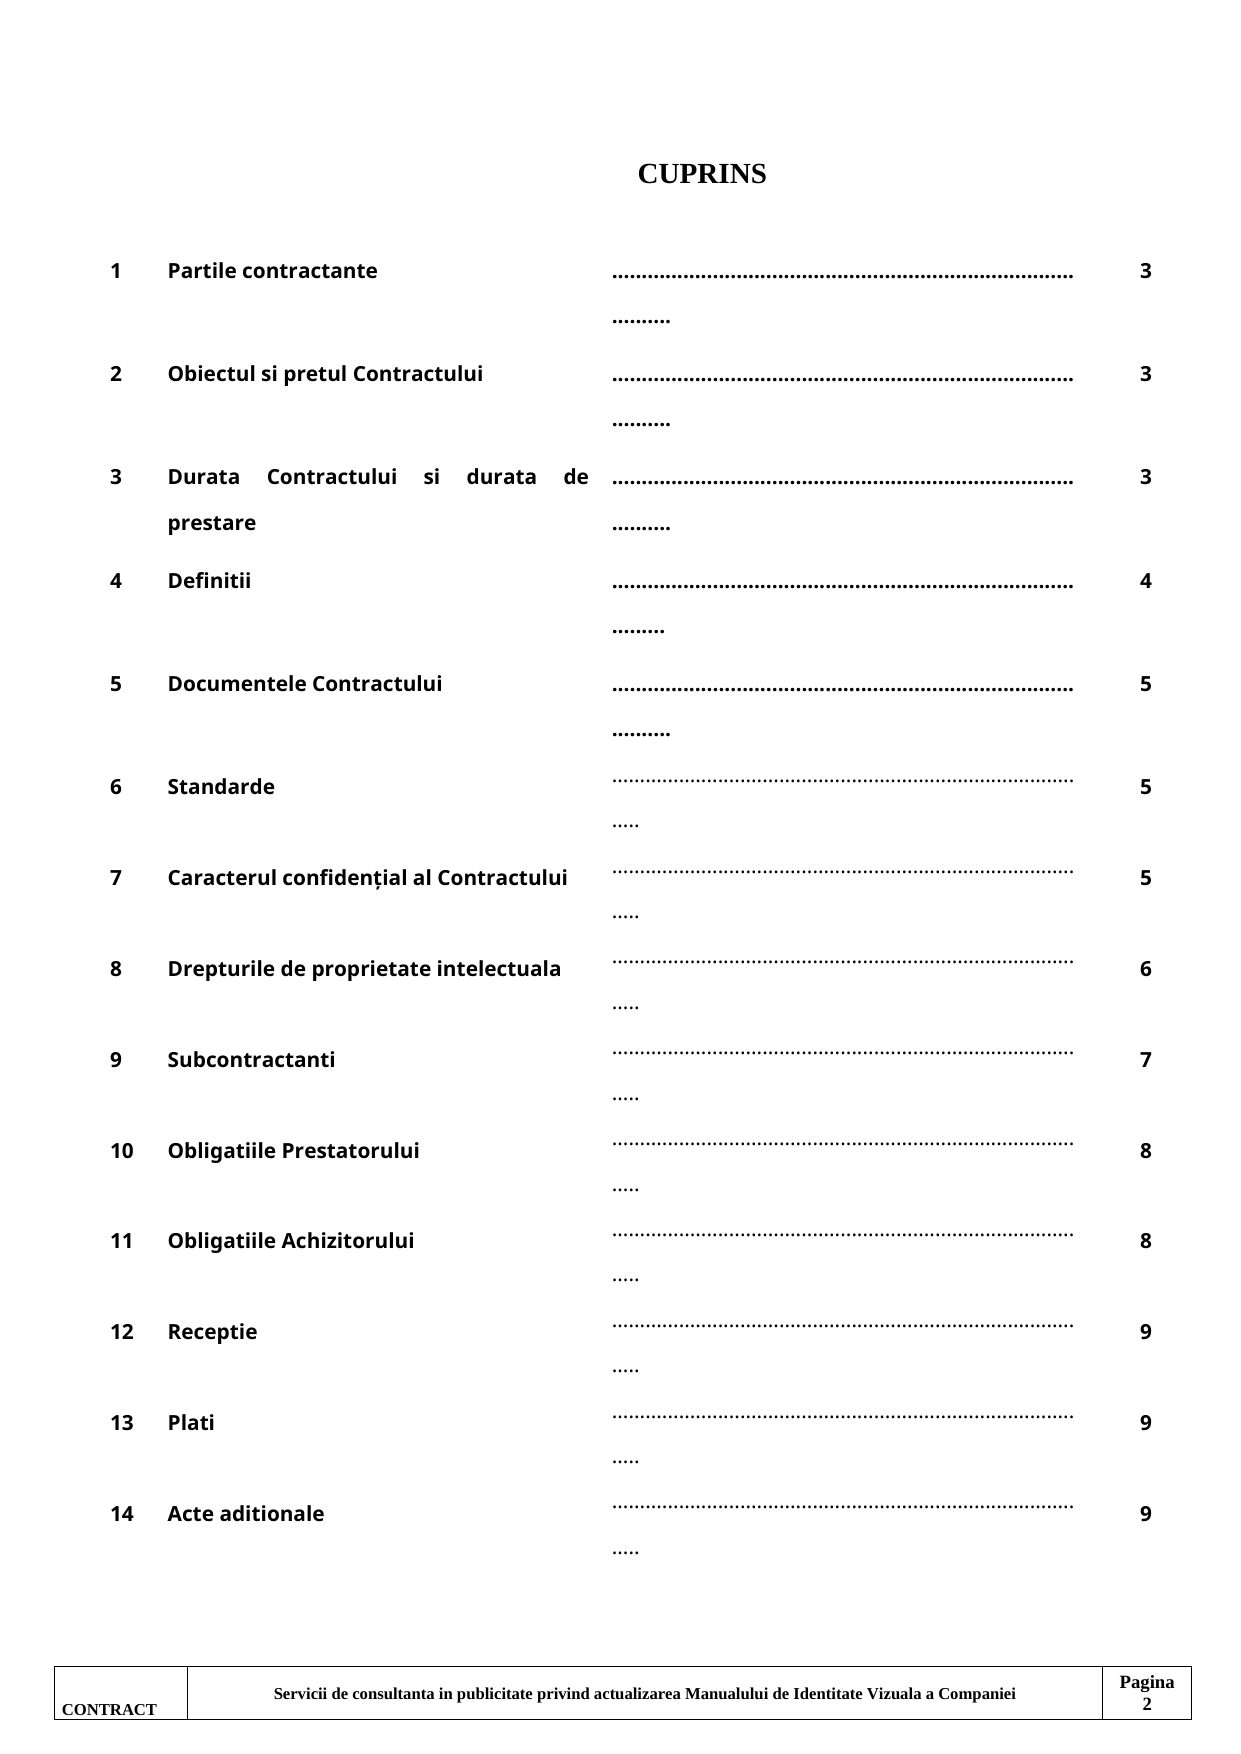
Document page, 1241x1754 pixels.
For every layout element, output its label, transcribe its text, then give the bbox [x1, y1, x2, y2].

table_cell 12 [99, 1305, 156, 1396]
table_cell 9 [1088, 1305, 1163, 1396]
table_cell Plati [156, 1396, 600, 1487]
text CUPRINS [562, 156, 1152, 190]
table_cell Obligatiile Achizitorului [156, 1214, 600, 1305]
table_cell 3 [1088, 347, 1163, 450]
table_cell ........................................................................................ [600, 657, 1088, 760]
table_cell Receptie [156, 1305, 600, 1396]
table_cell Obligatiile Prestatorului [156, 1123, 600, 1214]
table_cell 5 [1088, 760, 1163, 851]
table_cell ........................................................................................ [600, 1214, 1088, 1305]
table_header 3 [1088, 243, 1163, 347]
table_cell 8 [99, 942, 156, 1032]
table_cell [600, 1396, 1088, 1487]
table_cell 9 [1088, 1487, 1163, 1577]
table_cell ........................................................................................ [600, 1033, 1088, 1123]
table_cell 6 [1088, 942, 1163, 1032]
table_cell ........................................................................................ [600, 851, 1088, 942]
table_cell 3 [99, 450, 156, 553]
table_cell 10 [99, 1123, 156, 1214]
table_cell 11 [99, 1214, 156, 1305]
table_cell 7 [99, 851, 156, 942]
table_cell Acte aditionale [156, 1487, 600, 1577]
table_cell 5 [99, 657, 156, 760]
table_cell Obiectul si pretul Contractului [156, 347, 600, 450]
table_cell ........................................................................................ [600, 450, 1088, 553]
table_cell ........................................................................................ [600, 942, 1088, 1032]
table_cell 4 [1088, 553, 1163, 657]
table_cell 9 [99, 1033, 156, 1123]
table_cell 9 [1088, 1396, 1163, 1487]
table_cell 13 [99, 1396, 156, 1487]
table_cell Subcontractanti [156, 1033, 600, 1123]
table_cell ........................................................................................ [600, 1305, 1088, 1396]
table_header 1 [99, 243, 156, 347]
table_cell Drepturile de proprietate intelectuala [156, 942, 600, 1032]
table_header Partile contractante [156, 243, 600, 347]
table_cell Caracterul confidenţial al Contractului [156, 851, 600, 942]
table_cell 14 [99, 1487, 156, 1577]
table_cell 8 [1088, 1123, 1163, 1214]
table_cell 4 [99, 553, 156, 657]
table_cell Durata Contractului si durata de prestare [156, 450, 600, 553]
table_cell ........................................................................................ [600, 1123, 1088, 1214]
table_cell ........................................................................................ [600, 760, 1088, 851]
table_cell Standarde [156, 760, 600, 851]
table_cell Documentele Contractului [156, 657, 600, 760]
table_cell 8 [1088, 1214, 1163, 1305]
table_header ........................................................................................ [600, 243, 1088, 347]
table_cell 7 [1088, 1033, 1163, 1123]
table_cell ....................................................................................... [600, 553, 1088, 657]
table_cell 5 [1088, 851, 1163, 942]
table_cell 5 [1088, 657, 1163, 760]
table_cell 3 [1088, 450, 1163, 553]
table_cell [600, 1487, 1088, 1577]
table_cell 6 [99, 760, 156, 851]
table_cell Definitii [156, 553, 600, 657]
table_cell 2 [99, 347, 156, 450]
table_cell ........................................................................................ [600, 347, 1088, 450]
